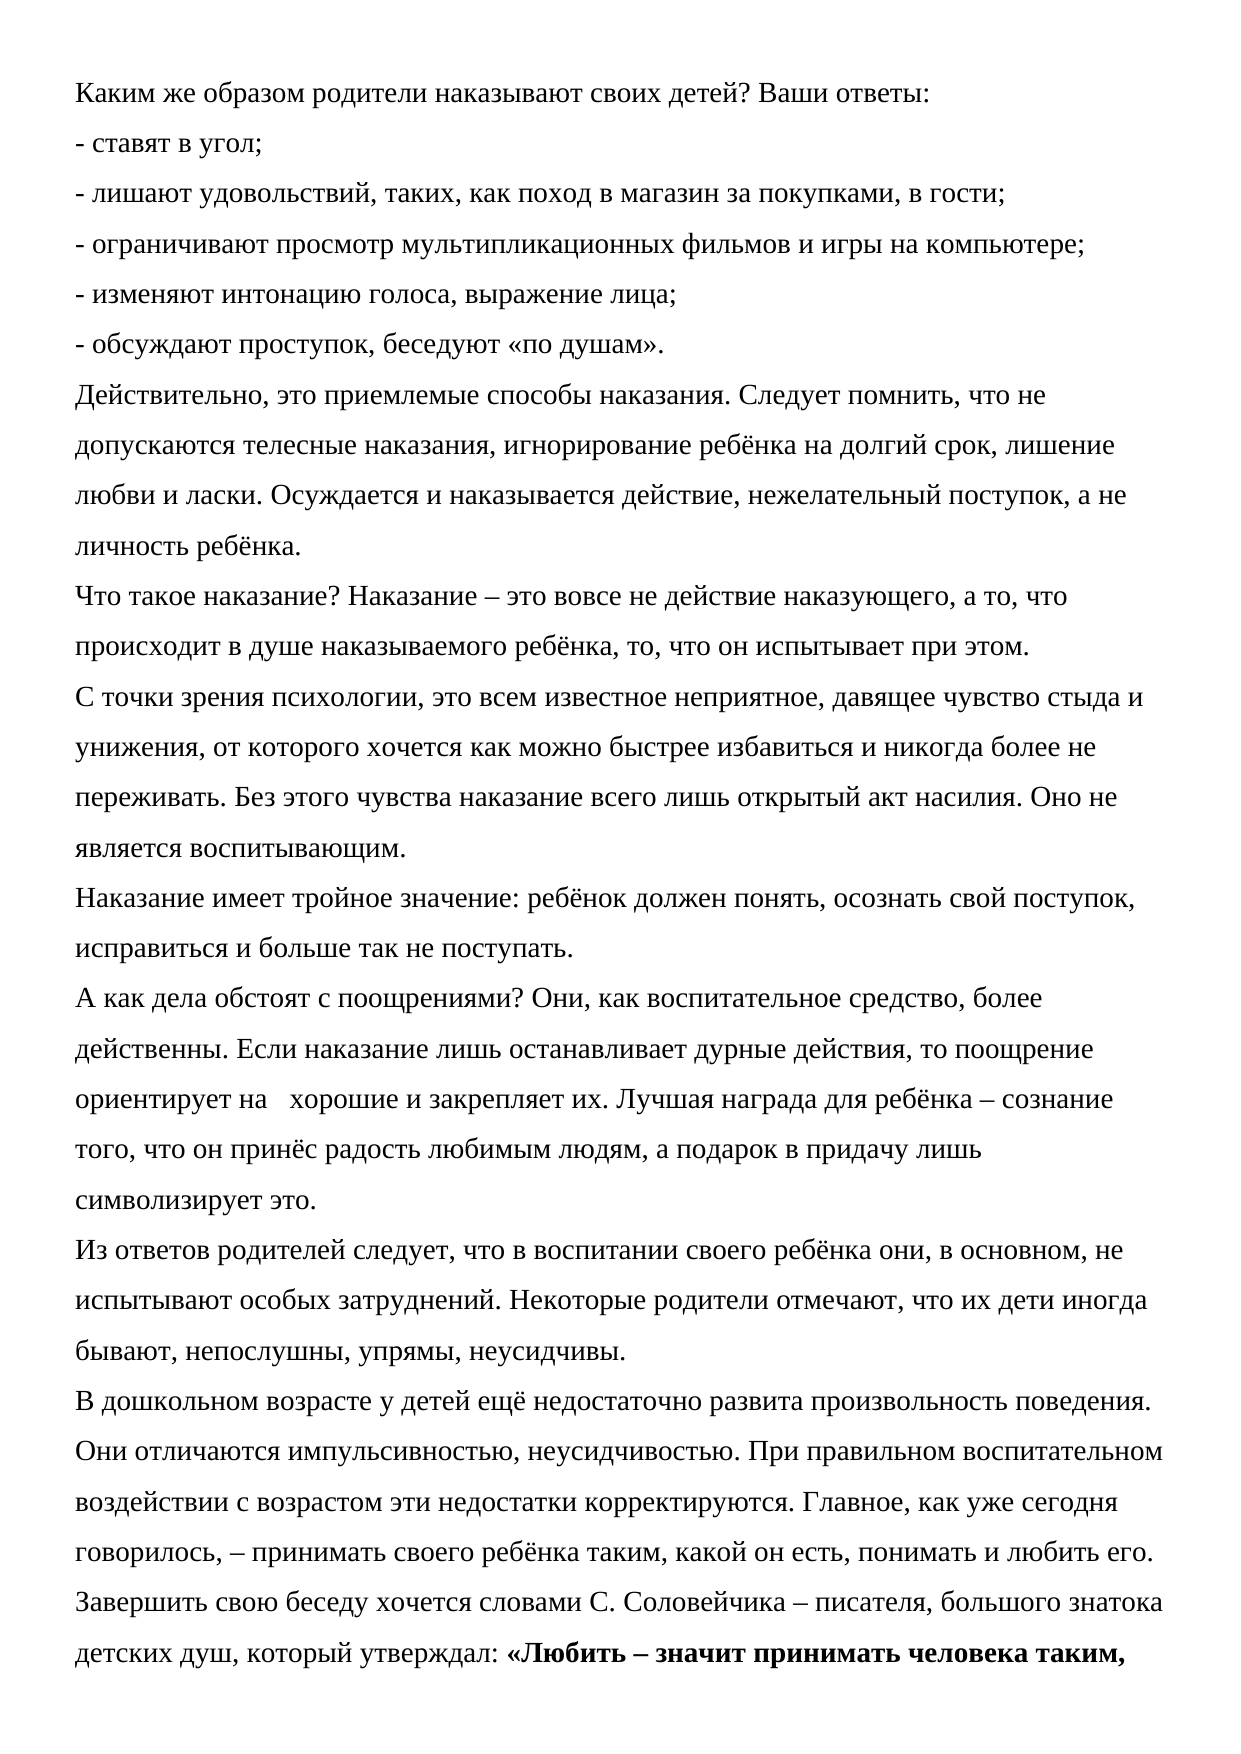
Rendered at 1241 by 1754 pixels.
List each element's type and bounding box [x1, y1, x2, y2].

text [75, 75, 1165, 1668]
